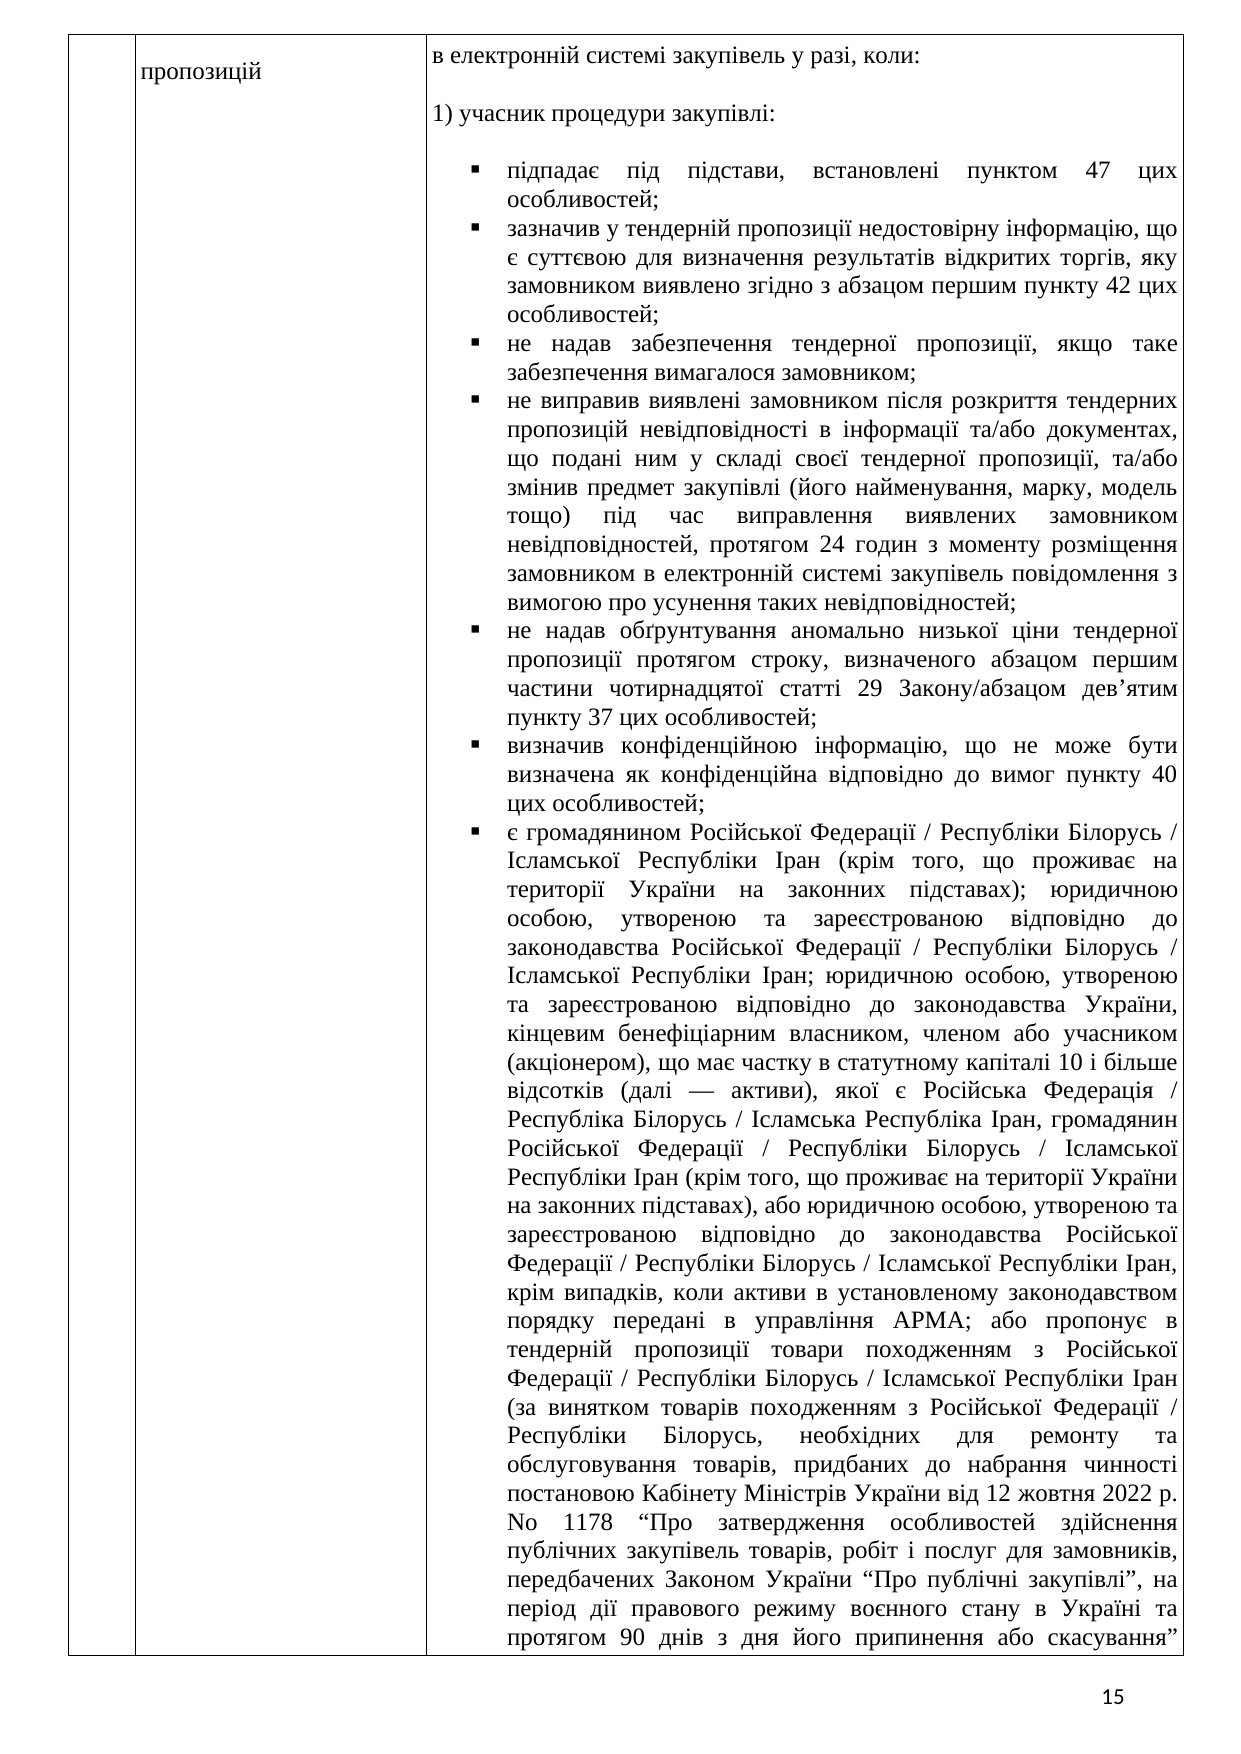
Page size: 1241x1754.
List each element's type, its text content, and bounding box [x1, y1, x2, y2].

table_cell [136, 35, 426, 1655]
table_cell 4 [69, 35, 135, 1655]
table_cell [427, 35, 1183, 1655]
